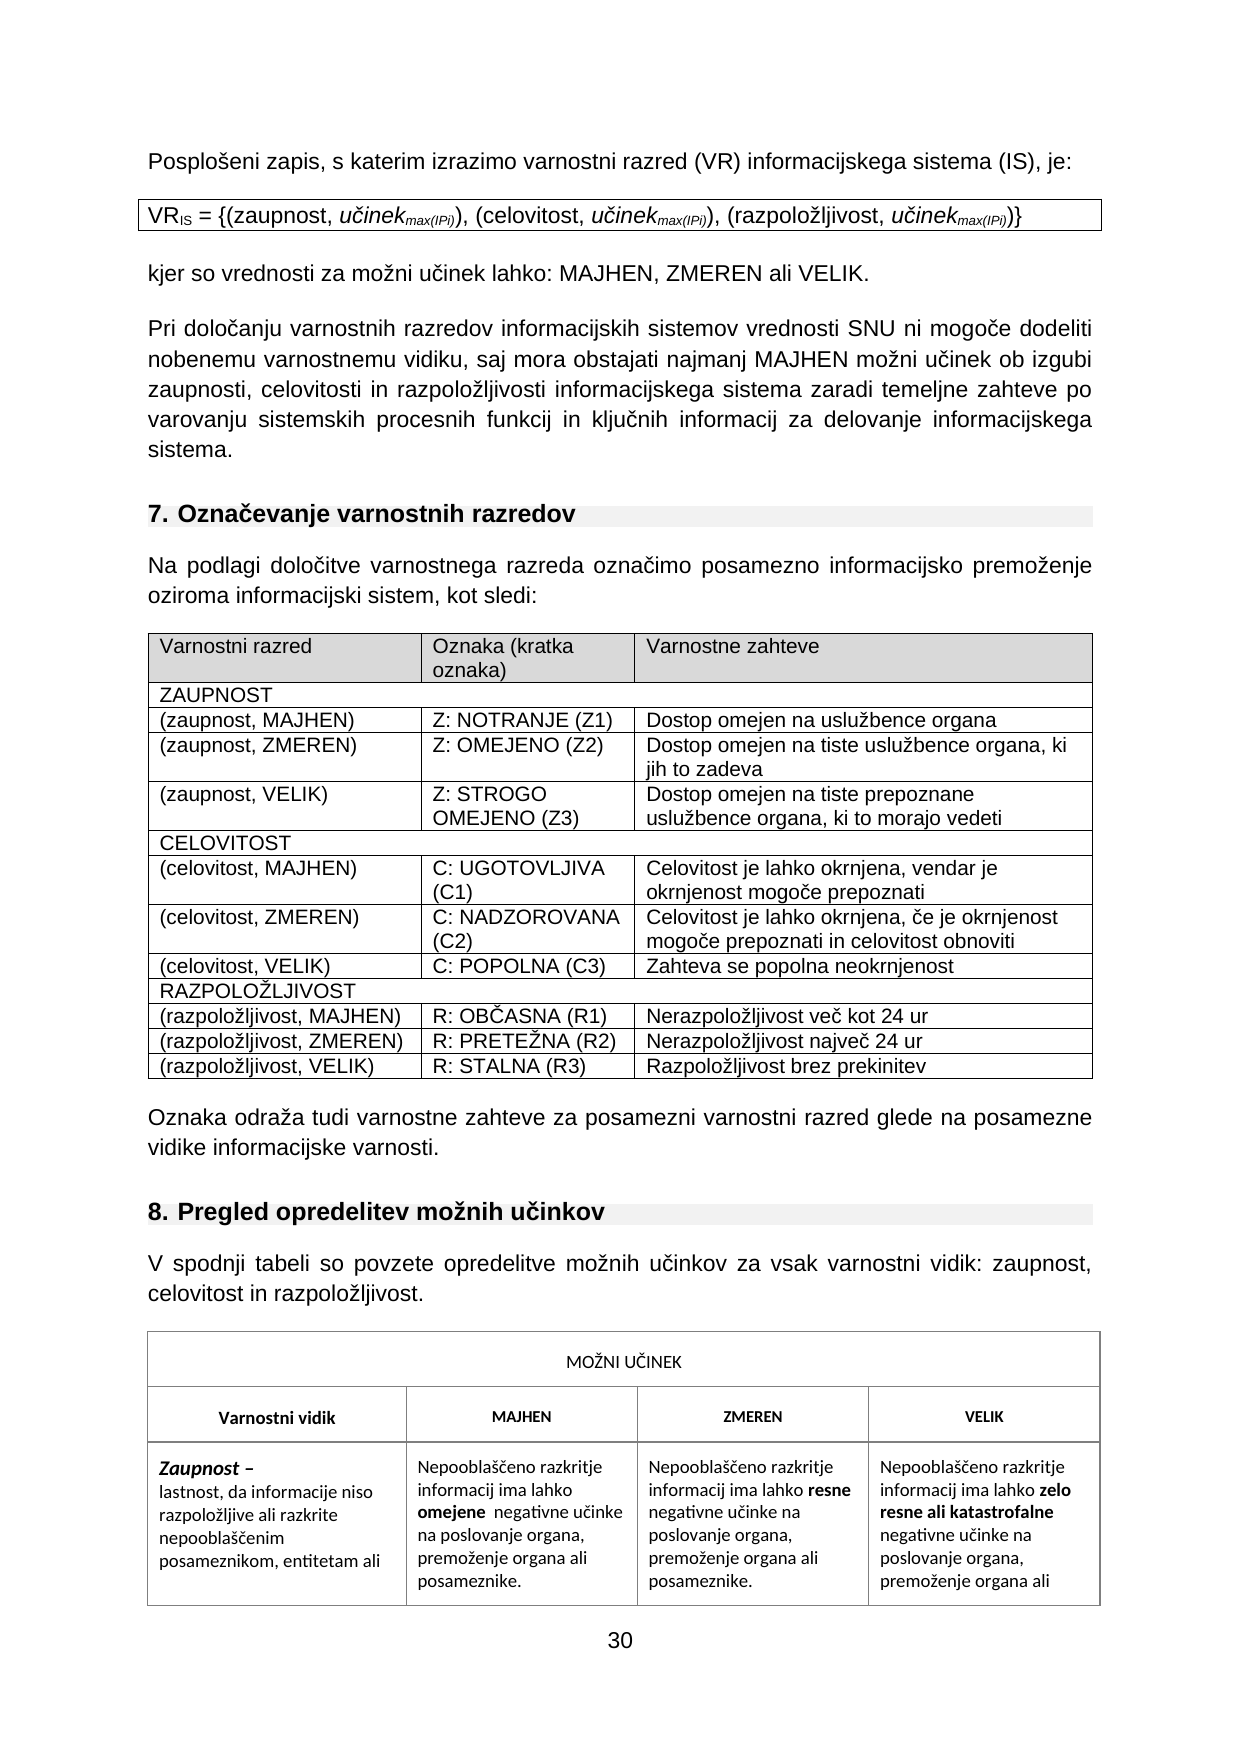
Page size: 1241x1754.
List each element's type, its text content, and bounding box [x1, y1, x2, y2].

text VRIS = {(zaupnost, učinekmax(IPi)), (celovitost, učinekmax(IPi)), (razpoložljivost, učinekmax(IPi))} [139, 200, 1101, 230]
text V spodnji tabeli so povzete opredelitve možnih učinkov za vsak varnostni vidik: zaupnost, celovitost in razpoložljivost. [148, 1250, 1093, 1306]
table_cell (celovitost, MAJHEN) [149, 856, 421, 904]
table_cell Celovitost je lahko okrnjena, vendar je okrnjenost mogoče prepoznati [635, 856, 1092, 904]
table_cell Razpoložljivost brez prekinitev [635, 1054, 1092, 1078]
table_cell Z: OMEJENO (Z2) [422, 733, 634, 781]
text kjer so vrednosti za možni učinek lahko: MAJHEN, ZMEREN ali VELIK. [148, 260, 1093, 286]
table_cell (zaupnost, VELIK) [149, 782, 421, 830]
table_cell Zahteva se popolna neokrnjenost [635, 954, 1092, 978]
table_cell Nerazpoložljivost več kot 24 ur [635, 1004, 1092, 1028]
table_cell Celovitost je lahko okrnjena, če je okrnjenost mogoče prepoznati in celovitost obnoviti [635, 905, 1092, 953]
table_cell ZAUPNOST [149, 683, 1092, 707]
table_cell Nerazpoložljivost največ 24 ur [635, 1029, 1092, 1053]
table_cell R: OBČASNA (R1) [422, 1004, 634, 1028]
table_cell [148, 1443, 406, 1605]
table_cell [638, 1443, 868, 1605]
table_cell RAZPOLOŽLJIVOST [149, 979, 1092, 1003]
table_header Varnostne zahteve [635, 634, 1092, 682]
table_header Oznaka (kratka oznaka) [422, 634, 634, 682]
table_cell C: POPOLNA (C3) [422, 954, 634, 978]
table_cell R: PRETEŽNA (R2) [422, 1029, 634, 1053]
text Oznaka odraža tudi varnostne zahteve za posamezni varnostni razred glede na posamezne vidike informacijske varnosti. [148, 1104, 1093, 1160]
table_cell (celovitost, ZMEREN) [149, 905, 421, 953]
table_cell Z: NOTRANJE (Z1) [422, 708, 634, 732]
table_header MOŽNI UČINEK [148, 1332, 1099, 1386]
table_cell R: STALNA (R3) [422, 1054, 634, 1078]
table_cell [869, 1443, 1099, 1605]
text Označevanje varnostnih razredov [148, 506, 1093, 527]
table_cell (zaupnost, ZMEREN) [149, 733, 421, 781]
table_cell Dostop omejen na uslužbence organa [635, 708, 1092, 732]
text Na podlagi določitve varnostnega razreda označimo posamezno informacijsko premoženje oziroma informacijski sistem, kot sledi: [148, 552, 1093, 608]
table_cell (razpoložljivost, VELIK) [149, 1054, 421, 1078]
table_cell Z: STROGO OMEJENO (Z3) [422, 782, 634, 830]
text Pri določanju varnostnih razredov informacijskih sistemov vrednosti SNU ni mogoče dodeliti nobenemu varnostnemu vidiku, saj mora obstajati najmanj MAJHEN možni učinek ob izgubi zaupnosti, celovitosti in razpoložljivosti informacijskega sistema zaradi temeljne zahteve po varovanju sistemskih procesnih funkcij in ključnih informacij za delovanje informacijskega sistema. [148, 315, 1093, 462]
table_cell (razpoložljivost, MAJHEN) [149, 1004, 421, 1028]
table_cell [407, 1443, 637, 1605]
table_cell VELIK [869, 1387, 1099, 1441]
table_cell (razpoložljivost, ZMEREN) [149, 1029, 421, 1053]
table_cell Varnostni vidik [148, 1387, 406, 1441]
table_cell (celovitost, VELIK) [149, 954, 421, 978]
table_cell Dostop omejen na tiste uslužbence organa, ki jih to zadeva [635, 733, 1092, 781]
table_cell ZMEREN [638, 1387, 868, 1441]
table_cell C: UGOTOVLJIVA (C1) [422, 856, 634, 904]
text Pregled opredelitev možnih učinkov [148, 1204, 1093, 1225]
text Posplošeni zapis, s katerim izrazimo varnostni razred (VR) informacijskega sistema (IS), je: [148, 148, 1093, 174]
table_header Varnostni razred [149, 634, 421, 682]
table_cell (zaupnost, MAJHEN) [149, 708, 421, 732]
table_cell Dostop omejen na tiste prepoznane uslužbence organa, ki to morajo vedeti [635, 782, 1092, 830]
table_cell C: NADZOROVANA (C2) [422, 905, 634, 953]
table_cell MAJHEN [407, 1387, 637, 1441]
table_cell CELOVITOST [149, 831, 1092, 855]
